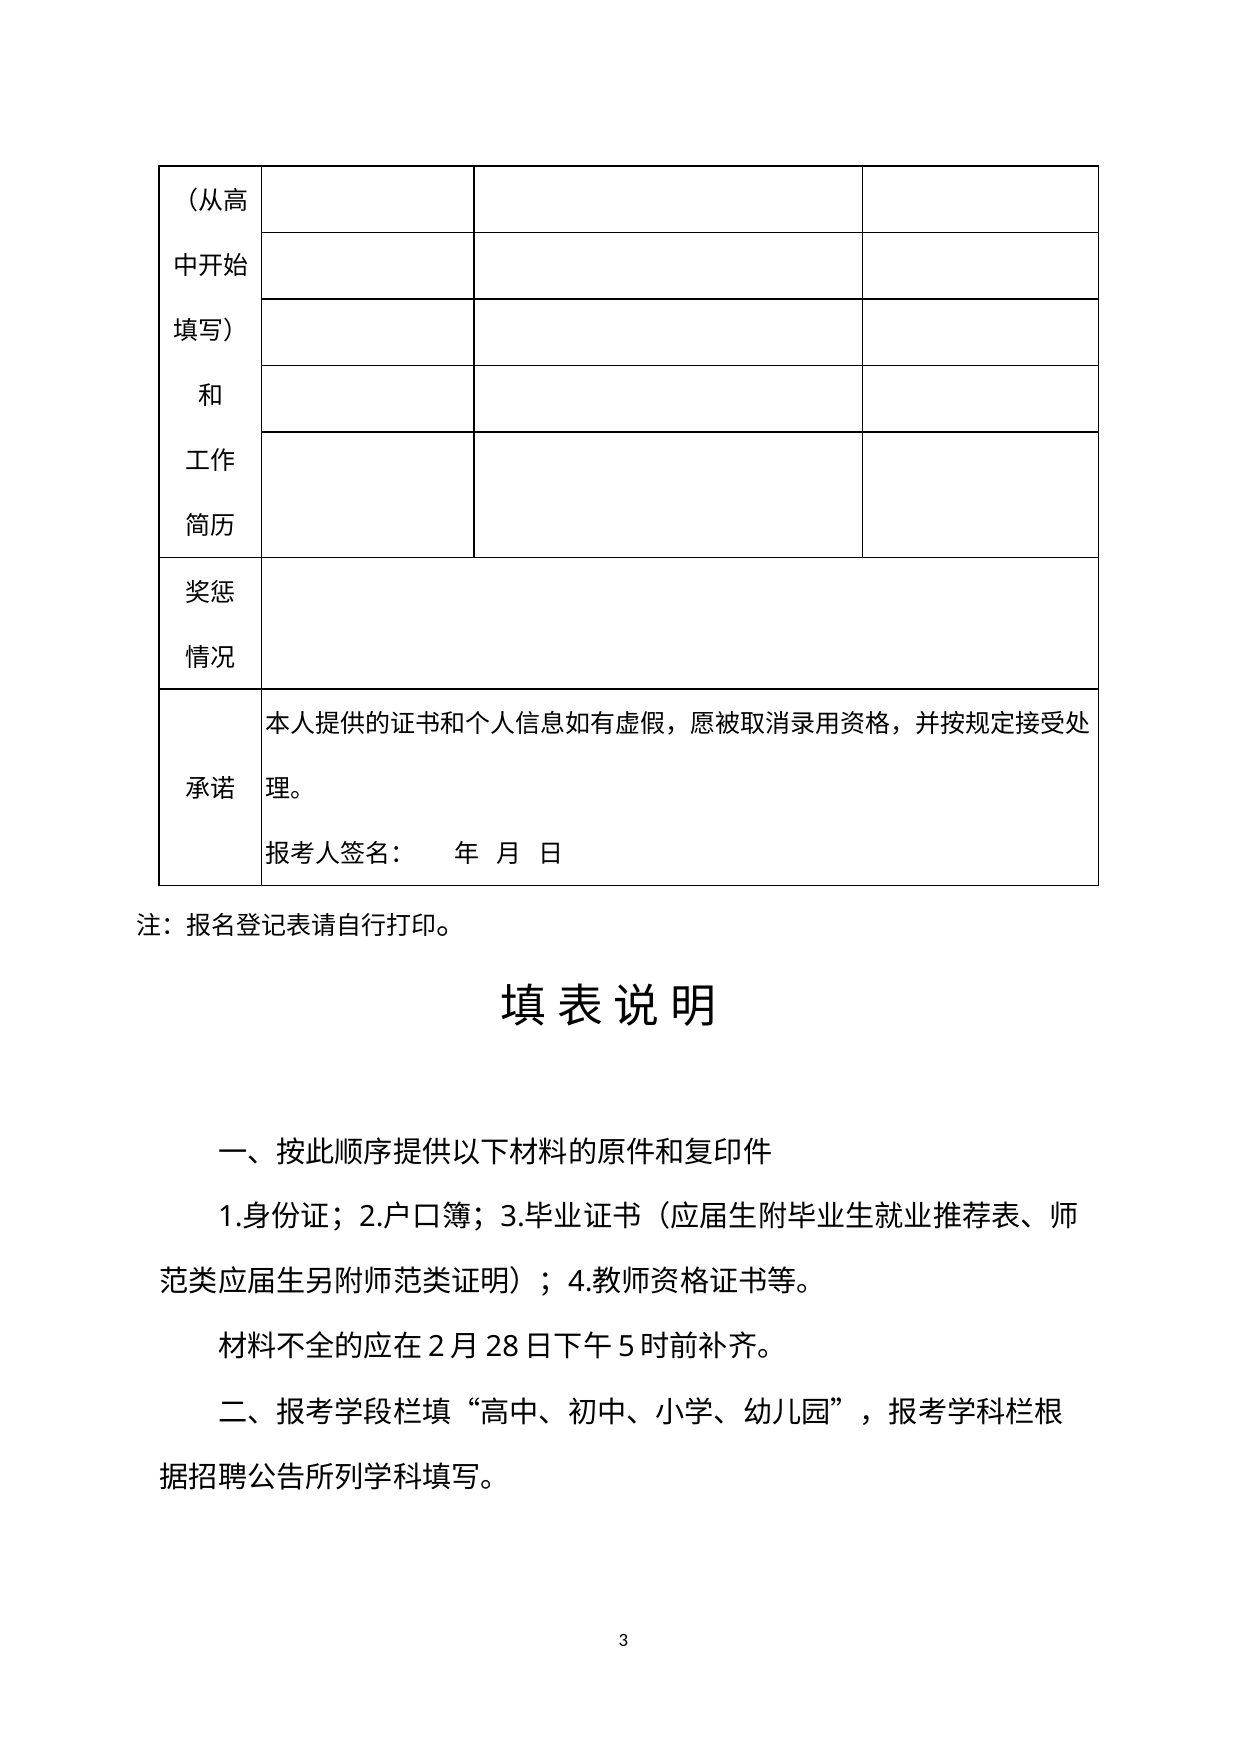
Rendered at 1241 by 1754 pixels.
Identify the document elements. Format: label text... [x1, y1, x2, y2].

table_cell ​ [475, 300, 862, 364]
table_cell ​ [475, 233, 862, 298]
table_cell 承诺 [160, 690, 261, 884]
table_cell ​ [863, 233, 1098, 298]
text 二、报考学段栏填“高中、初中、小学、幼儿园”，报考学科栏根据招聘公告所列学科填写。 [159, 1377, 1087, 1507]
table_cell ​ [863, 366, 1098, 431]
text 材料不全的应在2月28日下午5时前补齐。 [159, 1312, 1087, 1377]
text 1.身份证；2.户口簿；3.毕业证书（应届生附毕业生就业推荐表、师范类应届生另附师范类证明）；4.教师资格证书等。 [159, 1182, 1087, 1312]
table_cell ​ [475, 366, 862, 431]
table_cell ​ [863, 167, 1098, 231]
table_cell ​ [262, 167, 473, 231]
table_cell ​ [475, 433, 862, 556]
table_cell 学习 （从高中开始填写）和 工作 简历 [160, 167, 261, 556]
table_cell ​ [262, 558, 1098, 688]
table_cell ​ [863, 300, 1098, 364]
table_cell ​ [262, 300, 473, 364]
text 注：报名登记表请自行打印。 [136, 888, 1085, 953]
table_cell ​ [262, 233, 473, 298]
table_cell ​ [863, 433, 1098, 556]
table_cell ​ [475, 167, 862, 231]
table_cell ​ [262, 433, 473, 556]
table_cell 奖惩 情况 [160, 558, 261, 688]
table_cell 本人提供的证书和个人信息如有虚假，愿被取消录用资格，并按规定接受处理。 报考人签名： 年 月 日 [262, 690, 1098, 884]
table_cell ​ [262, 366, 473, 431]
text 一、按此顺序提供以下材料的原件和复印件 [159, 1117, 1087, 1182]
text 填表说明 [161, 954, 1085, 1052]
